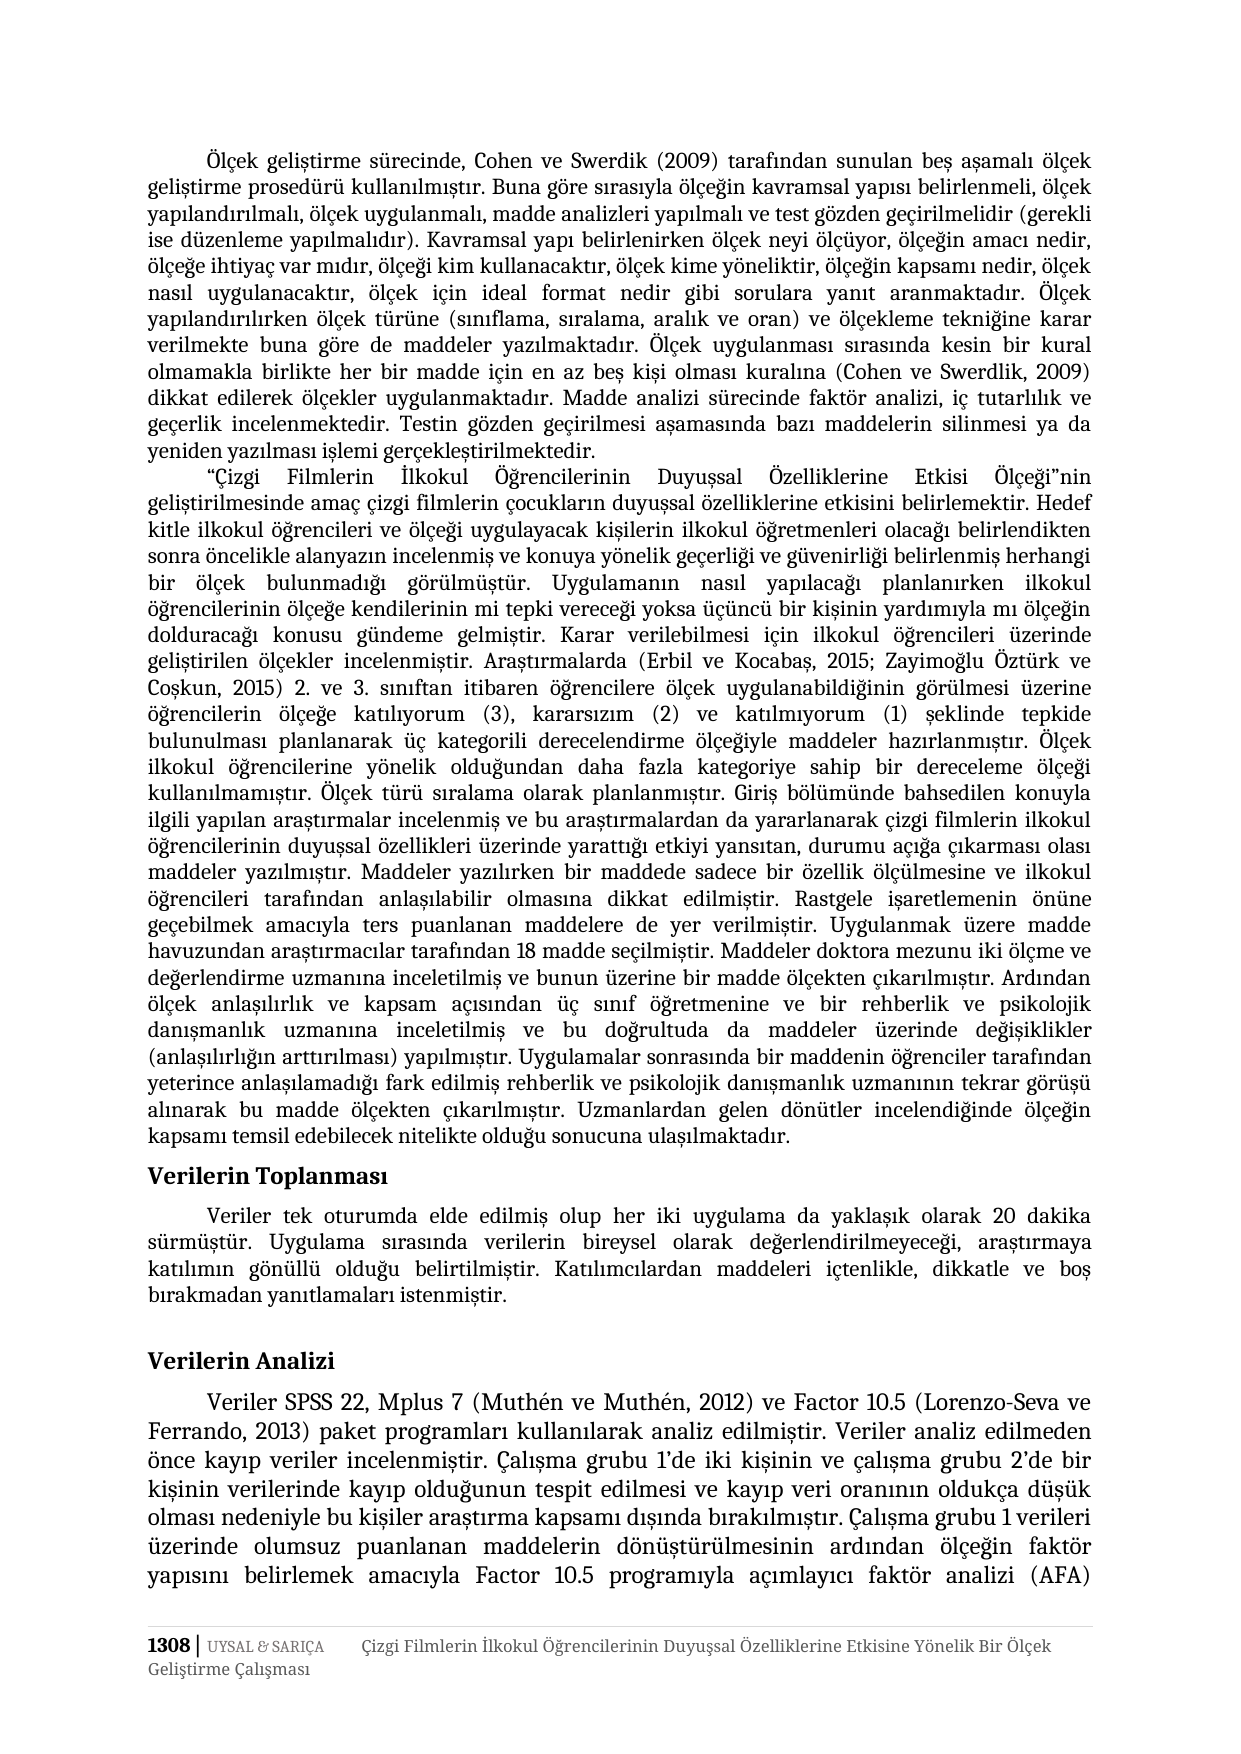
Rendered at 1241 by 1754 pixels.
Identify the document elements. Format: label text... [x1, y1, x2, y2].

text Veriler tek oturumda elde edilmiş olup her iki uygulama da yaklaşık olarak 20 dakika sürmüştür. Uygulama sırasında verilerin bireysel olarak değerlendirilmeyeceği, araştırmaya katılımın gönüllü olduğu belirtilmiştir. Katılımcılardan maddeleri içtenlikle, dikkatle ve boş bırakmadan yanıtlamaları istenmiştir. [148, 1203, 1093, 1308]
text “Çizgi Filmlerin İlkokul Öğrencilerinin Duyuşsal Özelliklerine Etkisi Ölçeği”nin geliştirilmesinde amaç çizgi filmlerin çocukların duyuşsal özelliklerine etkisini belirlemektir. Hedef kitle ilkokul öğrencileri ve ölçeği uygulayacak kişilerin ilkokul öğretmenleri olacağı belirlendikten sonra öncelikle alanyazın incelenmiş ve konuya yönelik geçerliği ve güvenirliği belirlenmiş herhangi bir ölçek bulunmadığı görülmüştür. Uygulamanın nasıl yapılacağı planlanırken ilkokul öğrencilerinin ölçeğe kendilerinin mi tepki vereceği yoksa üçüncü bir kişinin yardımıyla mı ölçeğin dolduracağı konusu gündeme gelmiştir. Karar verilebilmesi için ilkokul öğrencileri üzerinde geliştirilen ölçekler incelenmiştir. Araştırmalarda (Erbil ve Kocabaş, 2015; Zayimoğlu Öztürk ve Coşkun, 2015) 2. ve 3. sınıftan itibaren öğrencilere ölçek uygulanabildiğinin görülmesi üzerine öğrencilerin ölçeğe katılıyorum (3), kararsızım (2) ve katılmıyorum (1) şeklinde tepkide bulunulması planlanarak üç kategorili derecelendirme ölçeğiyle maddeler hazırlanmıştır. Ölçek ilkokul öğrencilerine yönelik olduğundan daha fazla kategoriye sahip bir dereceleme ölçeği kullanılmamıştır. Ölçek türü sıralama olarak planlanmıştır. Giriş bölümünde bahsedilen konuyla ilgili yapılan araştırmalar incelenmiş ve bu araştırmalardan da yararlanarak çizgi filmlerin ilkokul öğrencilerinin duyuşsal özellikleri üzerinde yarattığı etkiyi yansıtan, durumu açığa çıkarması olası maddeler yazılmıştır. Maddeler yazılırken bir maddede sadece bir özellik ölçülmesine ve ilkokul öğrencileri tarafından anlaşılabilir olmasına dikkat edilmiştir. Rastgele işaretlemenin önüne geçebilmek amacıyla ters puanlanan maddelere de yer verilmiştir. Uygulanmak üzere madde havuzundan araştırmacılar tarafından 18 madde seçilmiştir. Maddeler doktora mezunu iki ölçme ve değerlendirme uzmanına inceletilmiş ve bunun üzerine bir madde ölçekten çıkarılmıştır. Ardından ölçek anlaşılırlık ve kapsam açısından üç sınıf öğretmenine ve bir rehberlik ve psikolojik danışmanlık uzmanına inceletilmiş ve bu doğrultuda da maddeler üzerinde değişiklikler (anlaşılırlığın arttırılması) yapılmıştır. Uygulamalar sonrasında bir maddenin öğrenciler tarafından yeterince anlaşılamadığı fark edilmiş rehberlik ve psikolojik danışmanlık uzmanının tekrar görüşü alınarak bu madde ölçekten çıkarılmıştır. Uzmanlardan gelen dönütler incelendiğinde ölçeğin kapsamı temsil edebilecek nitelikte olduğu sonucuna ulaşılmaktadır. [148, 464, 1093, 1149]
text Verilerin Analizi [148, 1347, 1093, 1376]
text Ölçek geliştirme sürecinde, Cohen ve Swerdik (2009) tarafından sunulan beş aşamalı ölçek geliştirme prosedürü kullanılmıştır. Buna göre sırasıyla ölçeğin kavramsal yapısı belirlenmeli, ölçek yapılandırılmalı, ölçek uygulanmalı, madde analizleri yapılmalı ve test gözden geçirilmelidir (gerekli ise düzenleme yapılmalıdır). Kavramsal yapı belirlenirken ölçek neyi ölçüyor, ölçeğin amacı nedir, ölçeğe ihtiyaç var mıdır, ölçeği kim kullanacaktır, ölçek kime yöneliktir, ölçeğin kapsamı nedir, ölçek nasıl uygulanacaktır, ölçek için ideal format nedir gibi sorulara yanıt aranmaktadır. Ölçek yapılandırılırken ölçek türüne (sınıflama, sıralama, aralık ve oran) ve ölçekleme tekniğine karar verilmekte buna göre de maddeler yazılmaktadır. Ölçek uygulanması sırasında kesin bir kural olmamakla birlikte her bir madde için en az beş kişi olması kuralına (Cohen ve Swerdlik, 2009) dikkat edilerek ölçekler uygulanmaktadır. Madde analizi sürecinde faktör analizi, iç tutarlılık ve geçerlik incelenmektedir. Testin gözden geçirilmesi aşamasında bazı maddelerin silinmesi ya da yeniden yazılması işlemi gerçekleştirilmektedir. [148, 148, 1093, 464]
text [148, 1388, 1093, 1589]
text Verilerin Toplanması [148, 1162, 1093, 1190]
